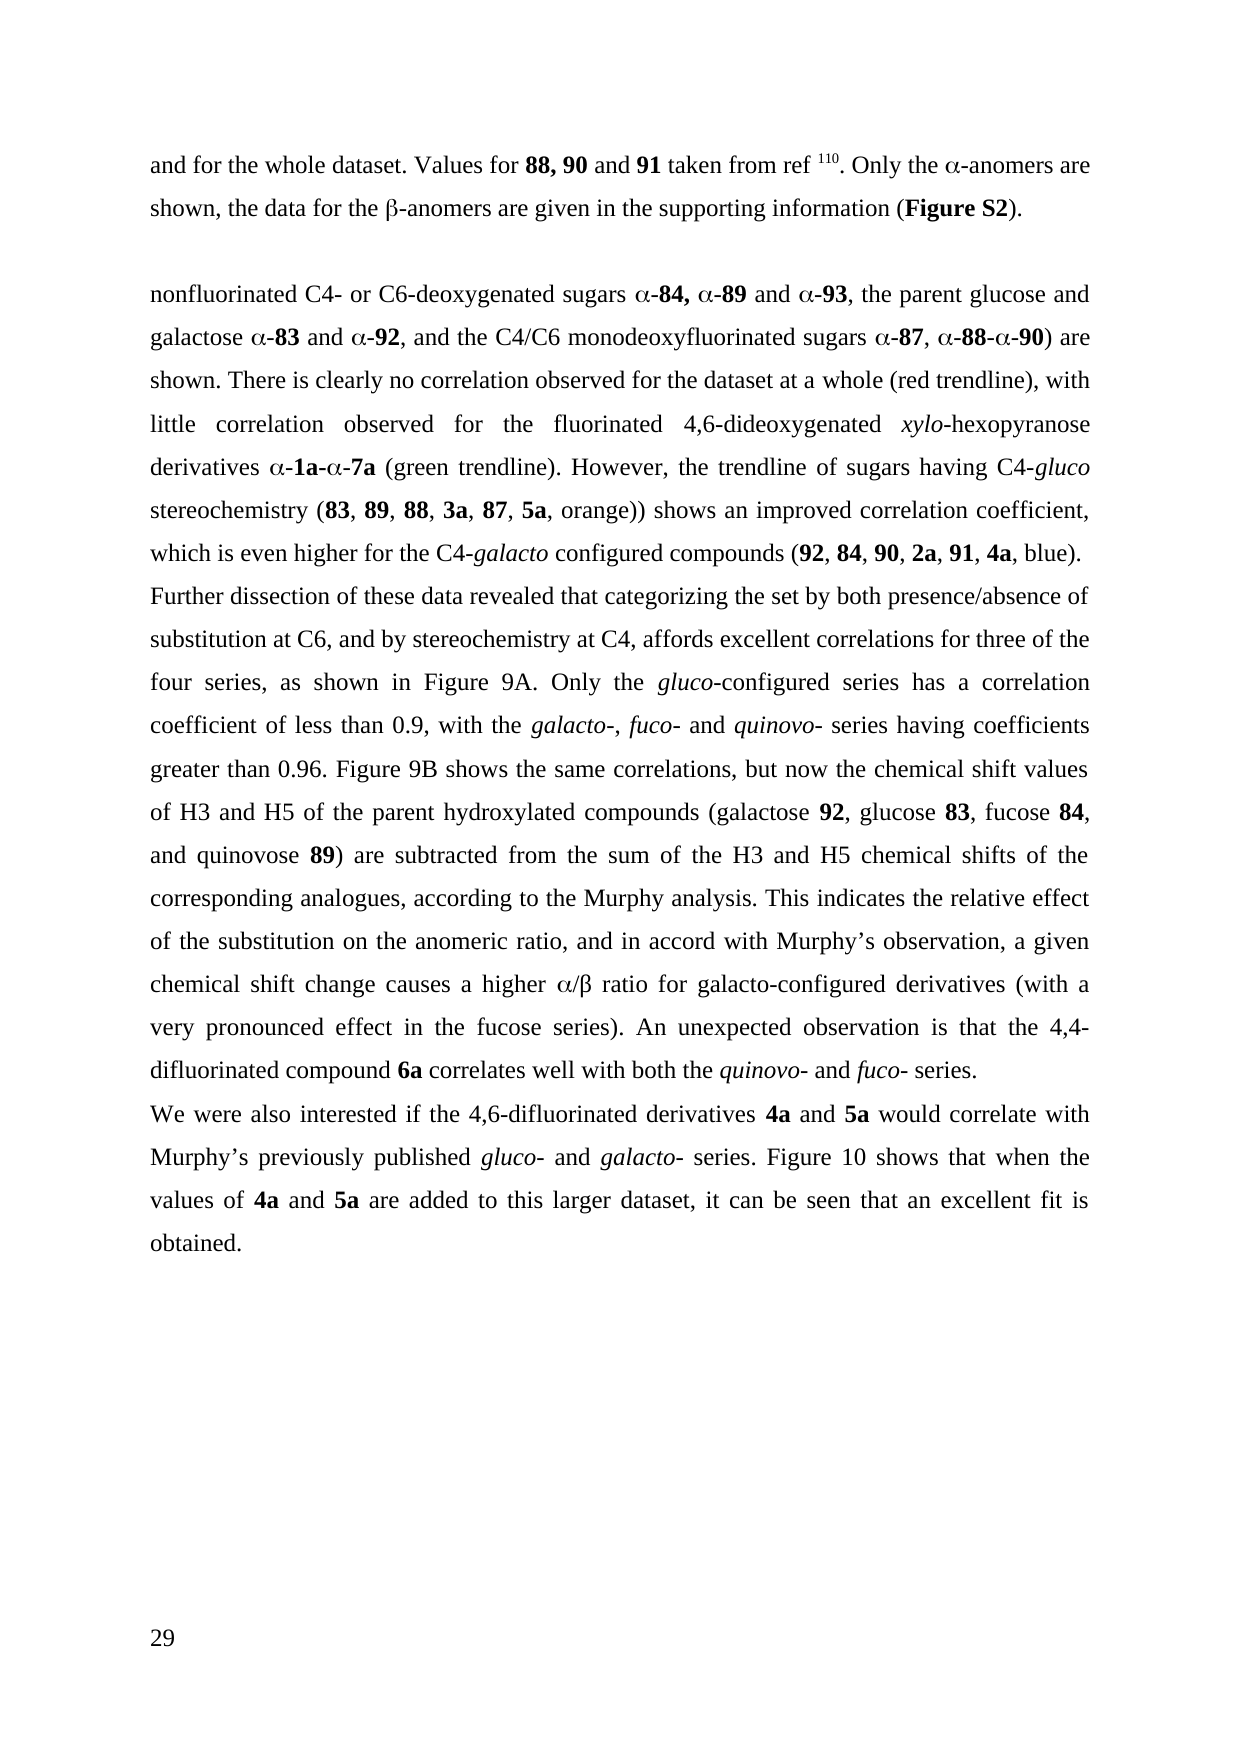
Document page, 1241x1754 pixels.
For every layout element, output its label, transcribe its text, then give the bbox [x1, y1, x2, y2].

text Further dissection of these data revealed that categorizing the set by both presence/absence of substitution at C6, and by stereochemistry at C4, affords excellent correlations for three of the four series, as shown in Figure 9A. Only the gluco-configured series has a correlation coefficient of less than 0.9, with the galacto-, fuco- and quinovo- series having coefficients greater than 0.96. Figure 9B shows the same correlations, but now the chemical shift values of H3 and H5 of the parent hydroxylated compounds (galactose 92, glucose 83, fucose 84, and quinovose 89) are subtracted from the sum of the H3 and H5 chemical shifts of the corresponding analogues, according to the Murphy analysis. This indicates the relative effect of the substitution on the anomeric ratio, and in accord with Murphy’s observation, a given chemical shift change causes a higher /β ratio for galacto-configured derivatives (with a very pronounced effect in the fucose series). An unexpected observation is that the 4,4-difluorinated compound 6a correlates well with both the quinovo- and fuco- series. [150, 581, 1090, 1084]
text We were also interested if the 4,6-difluorinated derivatives 4a and 5a would correlate with Murphy’s previously published gluco- and galacto- series. Figure 10 shows that when the values of 4a and 5a are added to this larger dataset, it can be seen that an excellent fit is obtained. [150, 1099, 1090, 1257]
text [150, 150, 1090, 222]
text nonfluorinated C4- or C6-deoxygenated sugars -84, -89 and -93, the parent glucose and galactose -83 and -92, and the C4/C6 monodeoxyfluorinated sugars -87, -88--90) are shown. There is clearly no correlation observed for the dataset at a whole (red trendline), with little correlation observed for the fluorinated 4,6-dideoxygenated xylo-hexopyranose derivatives -1a--7a (green trendline). However, the trendline of sugars having C4-gluco stereochemistry (83, 89, 88, 3a, 87, 5a, orange)) shows an improved correlation coefficient, which is even higher for the C4-galacto configured compounds (92, 84, 90, 2a, 91, 4a, blue). [150, 279, 1090, 567]
